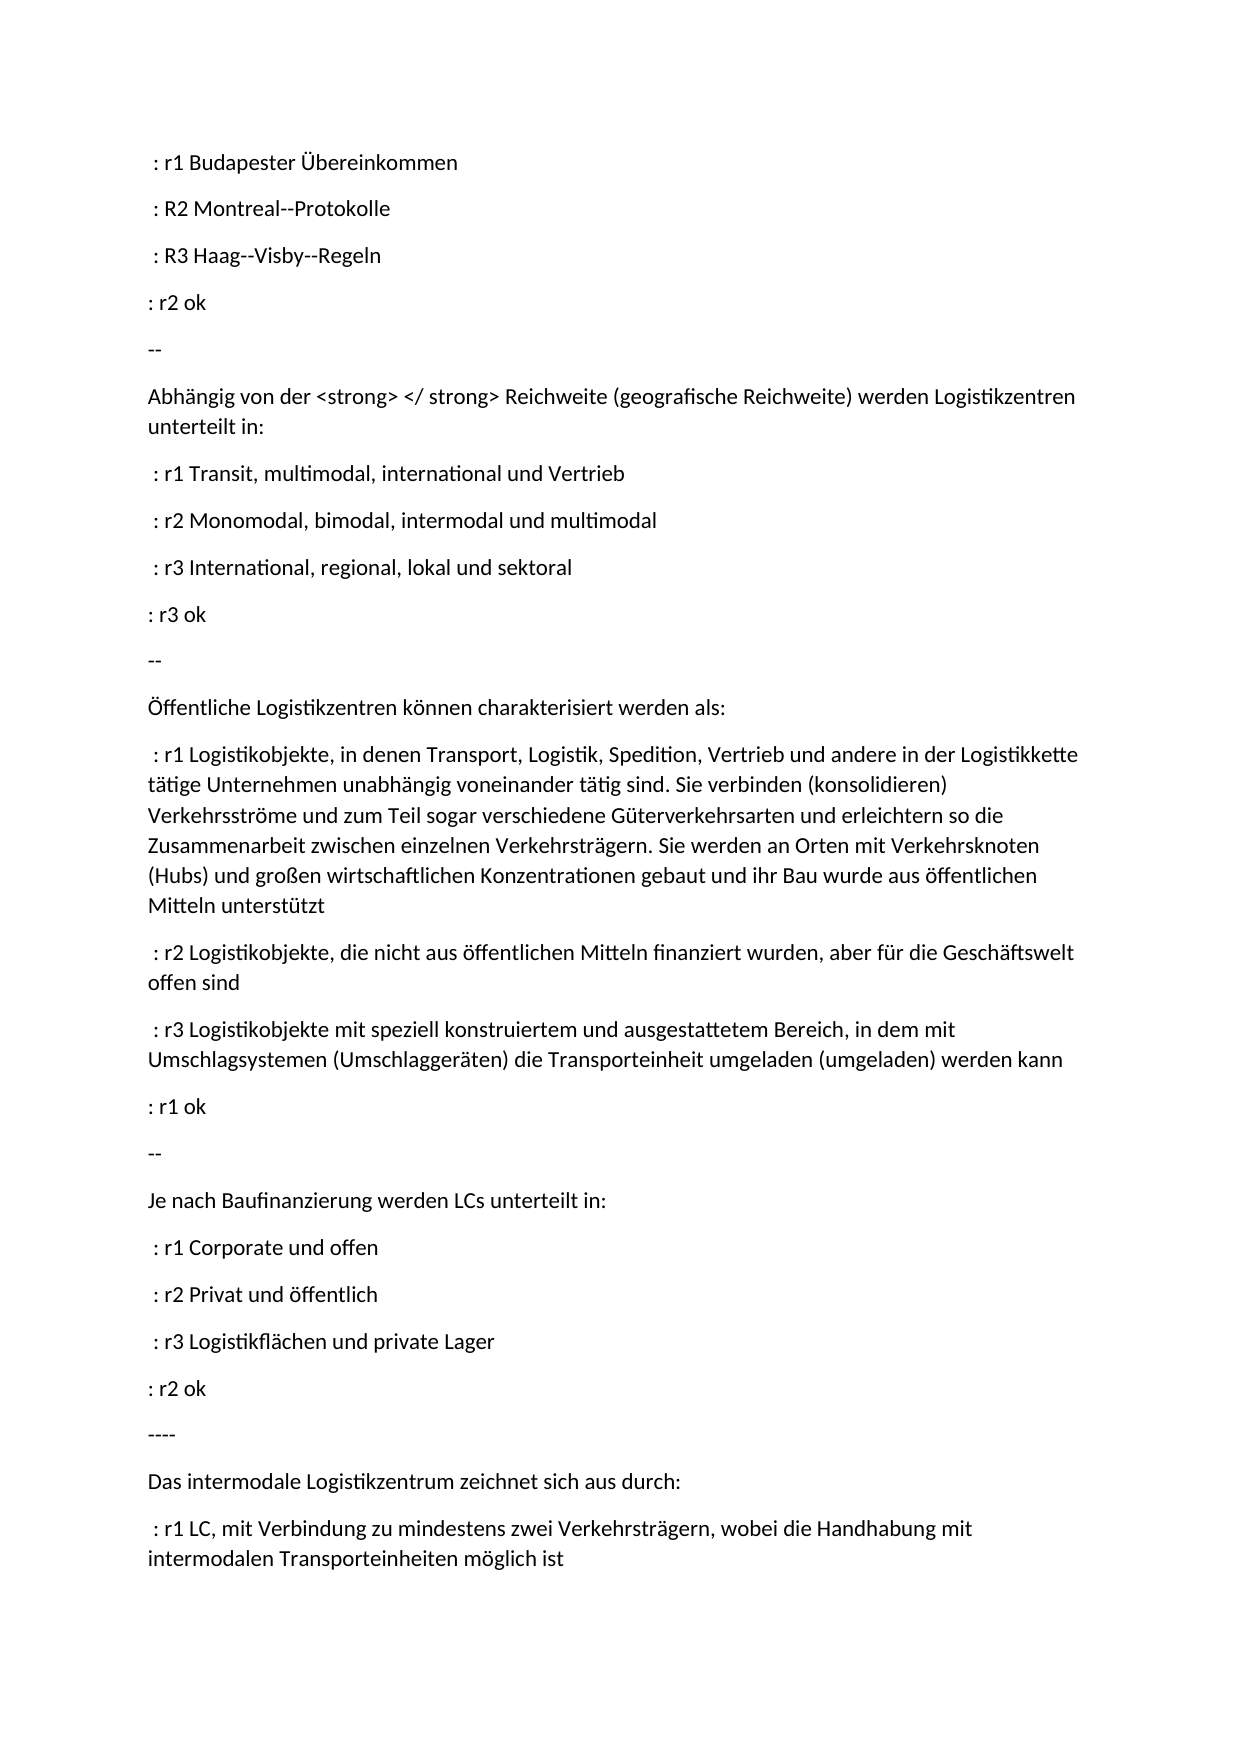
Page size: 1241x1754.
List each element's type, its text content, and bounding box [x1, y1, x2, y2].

text -- [148, 1139, 1093, 1167]
text : r3 Logistikflächen und private Lager [148, 1327, 1093, 1355]
text : r2 Monomodal, bimodal, intermodal und multimodal [148, 506, 1093, 534]
text : r1 Corporate und offen [148, 1233, 1093, 1261]
text : r2 Logistikobjekte, die nicht aus öffentlichen Mitteln finanziert wurden, aber für die Geschäftswelt offen sind [148, 938, 1093, 996]
text : r1 Budapester Übereinkommen [148, 148, 1093, 176]
text Abhängig von der <strong> </ strong> Reichweite (geografische Reichweite) werden Logistikzentren unterteilt in: [148, 382, 1093, 440]
text Je nach Baufinanzierung werden LCs unterteilt in: [148, 1186, 1093, 1214]
text : r1 Transit, multimodal, international und Vertrieb [148, 459, 1093, 487]
text : r2 ok [148, 288, 1093, 316]
text : r3 ok [148, 600, 1093, 628]
text : r2 Privat und öffentlich [148, 1280, 1093, 1308]
text : r1 ok [148, 1092, 1093, 1120]
text Öffentliche Logistikzentren können charakterisiert werden als: [148, 693, 1093, 721]
text -- [148, 335, 1093, 363]
text : R3 Haag--Visby--Regeln [148, 241, 1093, 269]
text ---- [148, 1421, 1093, 1448]
text : R2 Montreal--Protokolle [148, 194, 1093, 222]
text : r3 International, regional, lokal und sektoral [148, 553, 1093, 581]
text : r2 ok [148, 1374, 1093, 1402]
text : r1 LC, mit Verbindung zu mindestens zwei Verkehrsträgern, wobei die Handhabung mit intermodalen Transporteinheiten möglich ist [148, 1514, 1093, 1572]
text -- [148, 647, 1093, 674]
text Das intermodale Logistikzentrum zeichnet sich aus durch: [148, 1467, 1093, 1495]
text : r3 Logistikobjekte mit speziell konstruiertem und ausgestattetem Bereich, in dem mit Umschlagsystemen (Umschlaggeräten) die Transporteinheit umgeladen (umgeladen) werden kann [148, 1015, 1093, 1073]
text : r1 Logistikobjekte, in denen Transport, Logistik, Spedition, Vertrieb und andere in der Logistikkette tätige Unternehmen unabhängig voneinander tätig sind. Sie verbinden (konsolidieren) Verkehrsströme und zum Teil sogar verschiedene Güterverkehrsarten und erleichtern so die Zusammenarbeit zwischen einzelnen Verkehrsträgern. Sie werden an Orten mit Verkehrsknoten (Hubs) und großen wirtschaftlichen Konzentrationen gebaut und ihr Bau wurde aus öffentlichen Mitteln unterstützt [148, 740, 1093, 919]
